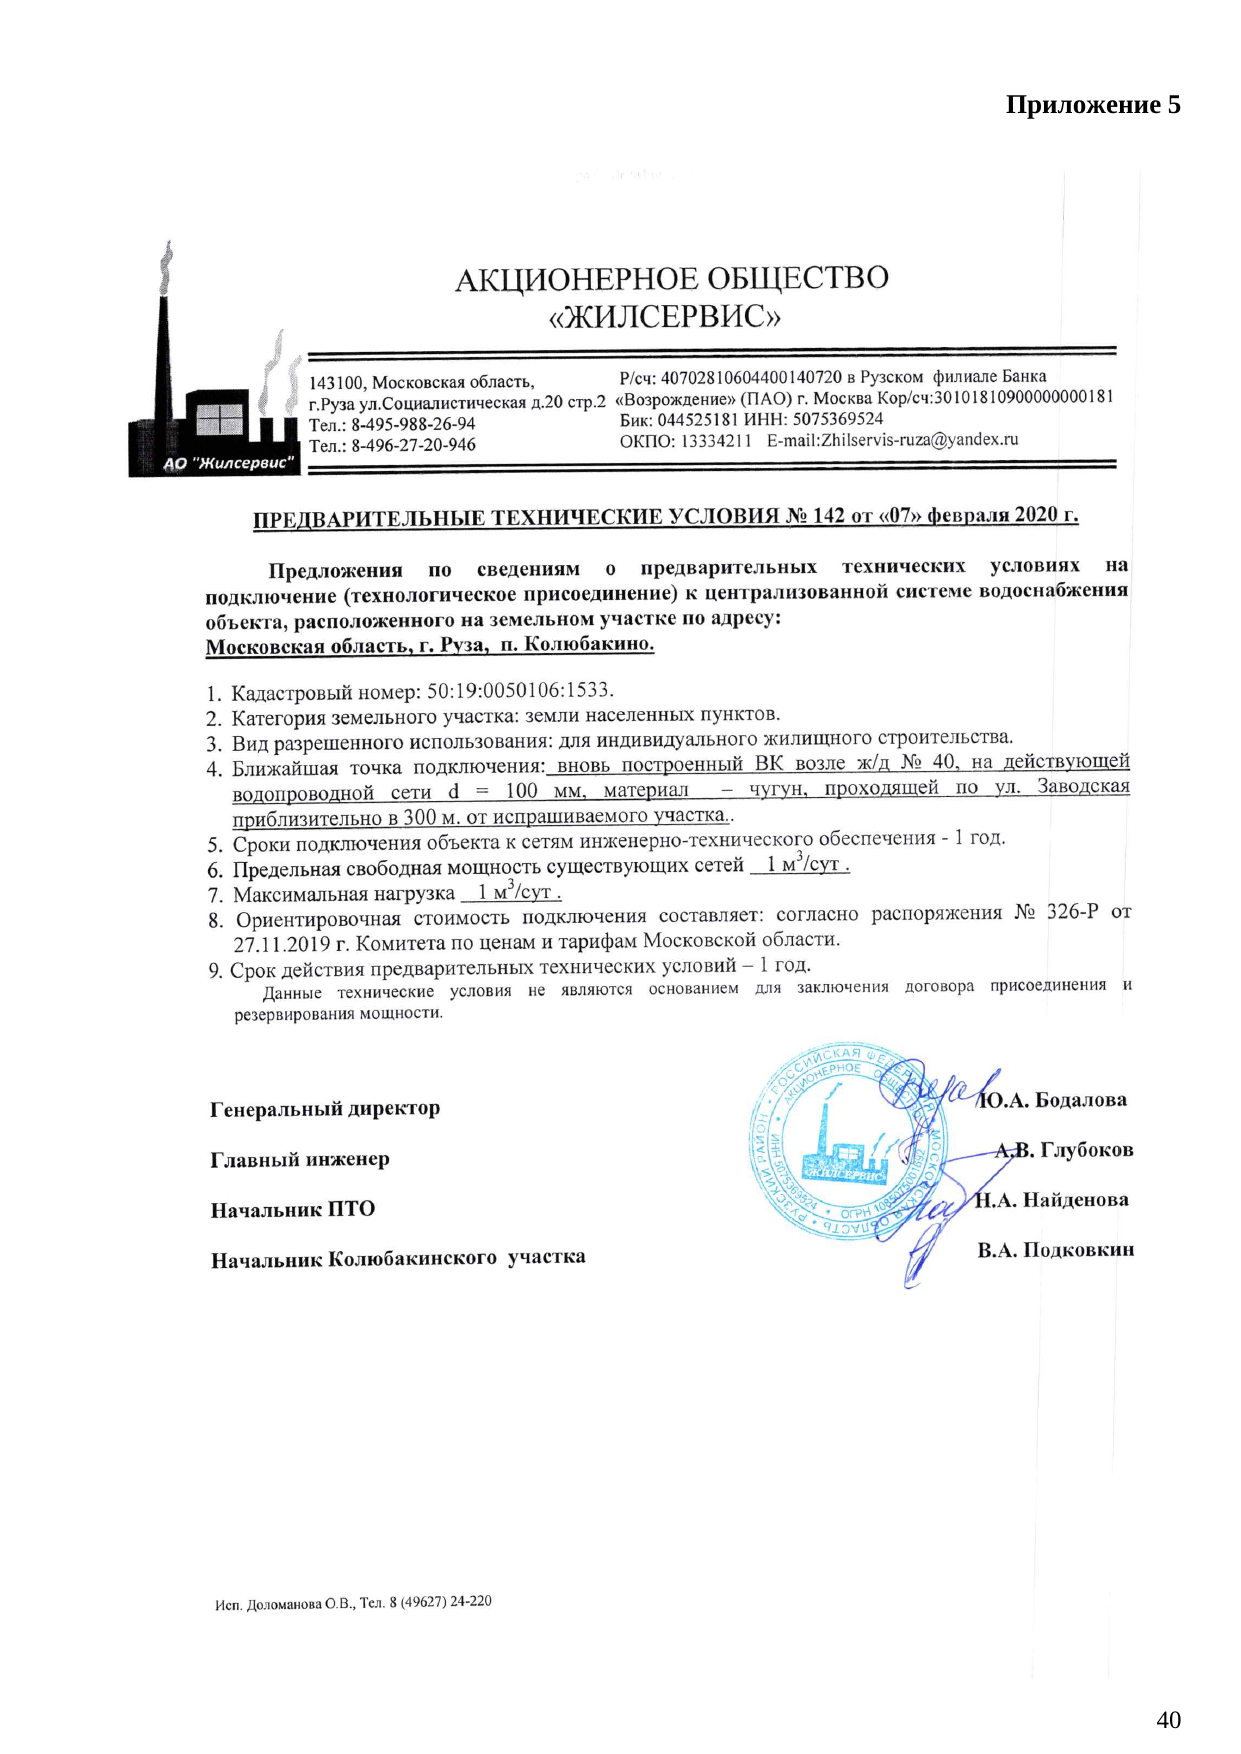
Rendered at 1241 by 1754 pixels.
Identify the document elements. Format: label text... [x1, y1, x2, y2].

subtitle Приложение 5 [103, 89, 1181, 120]
picture [103, 154, 1181, 1693]
